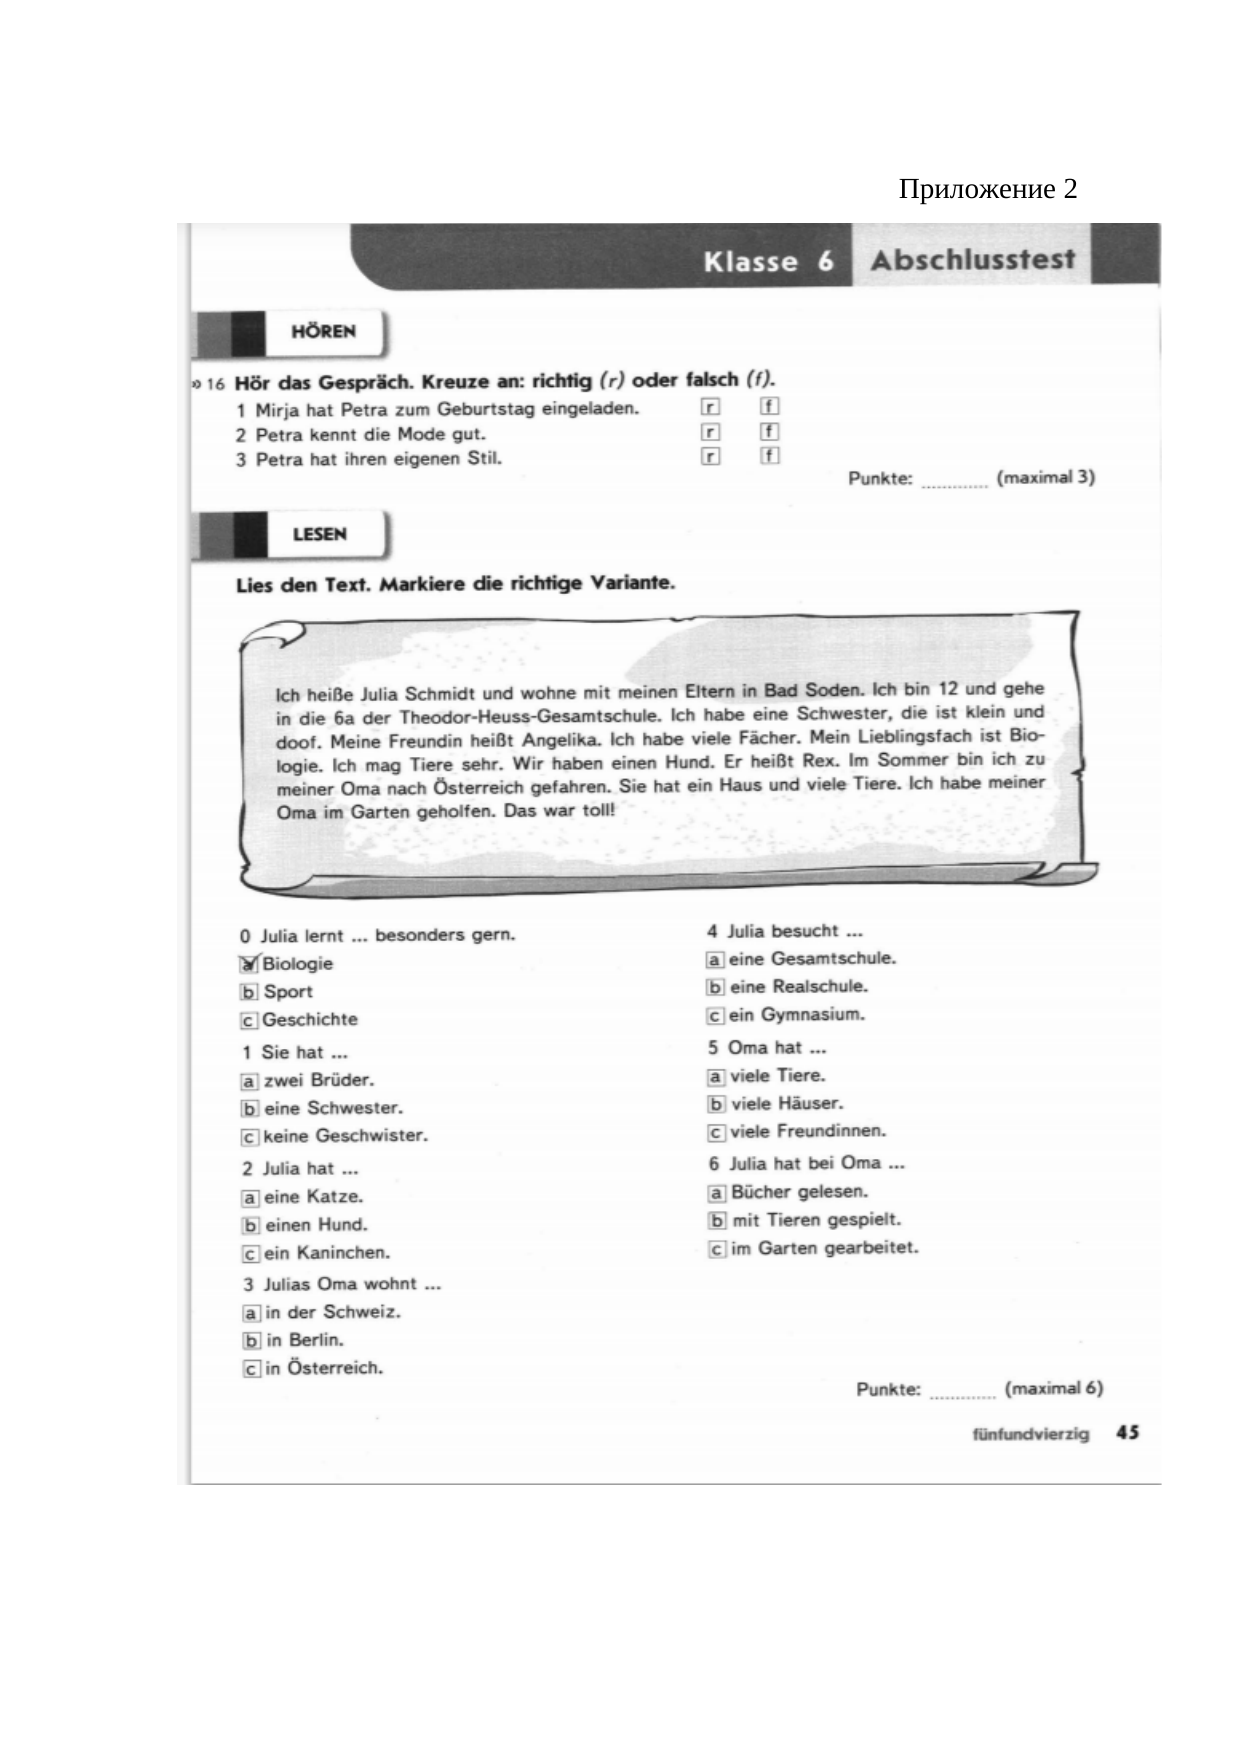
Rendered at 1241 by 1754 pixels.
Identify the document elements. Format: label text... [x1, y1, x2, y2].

picture [177, 223, 1162, 1485]
text Приложение 2 [177, 171, 1078, 204]
